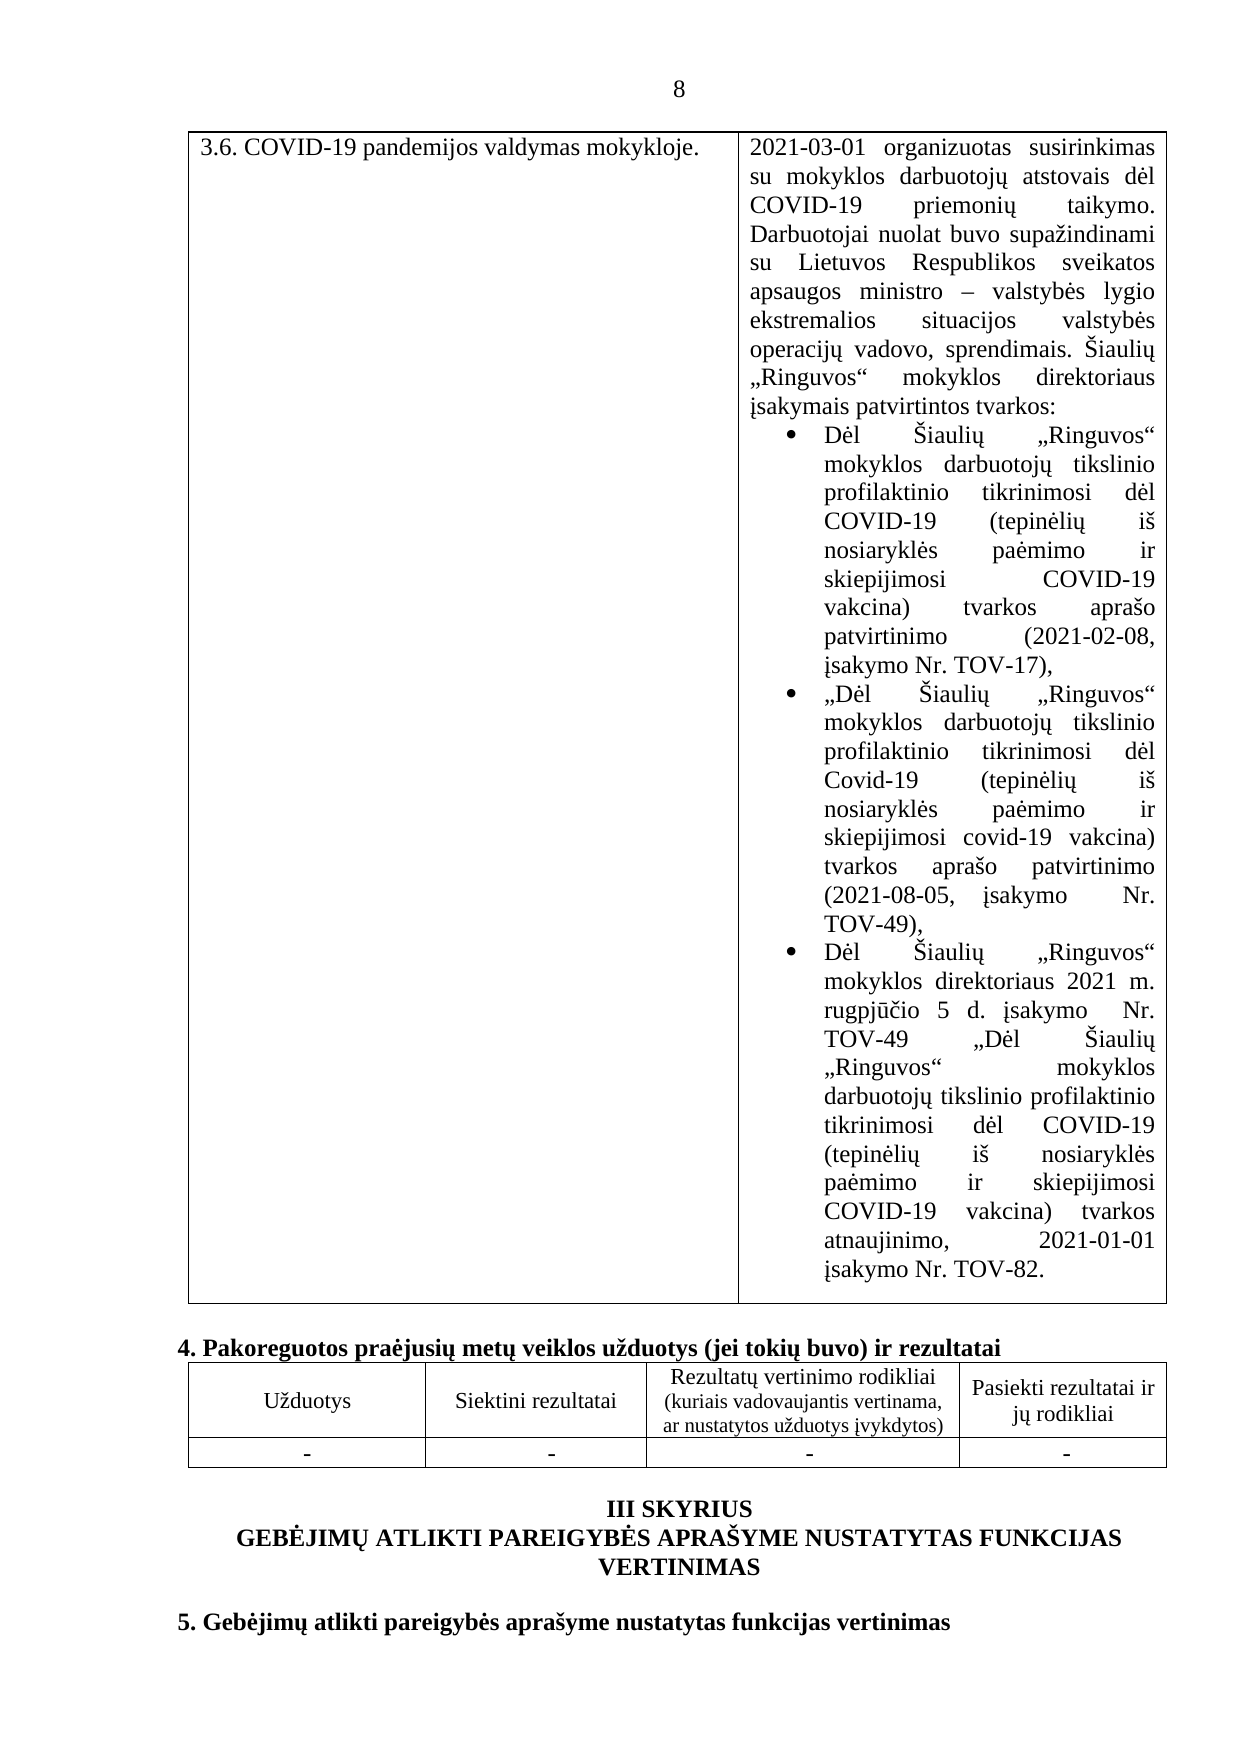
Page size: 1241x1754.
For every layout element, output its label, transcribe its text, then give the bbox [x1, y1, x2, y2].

text GEBĖJIMŲ ATLIKTI PAREIGYBĖS APRAŠYME NUSTATYTAS FUNKCIJAS VERTINIMAS [177, 1523, 1181, 1581]
text 4. Pakoreguotos praėjusių metų veiklos užduotys (jei tokių buvo) ir rezultatai [177, 1333, 1181, 1362]
table_header Užduotys [189, 1363, 425, 1437]
table_header Rezultatų vertinimo rodikliai (kuriais vadovaujantis vertinama, ar nustatytos užduotys įvykdytos) [647, 1363, 959, 1437]
text III SKYRIUS [177, 1494, 1181, 1523]
table_cell - [960, 1438, 1166, 1467]
table_header Siektini rezultatai [426, 1363, 646, 1437]
table_cell 2021-03-01 organizuotas susirinkimas su mokyklos darbuotojų atstovais dėl COVID-19 priemonių taikymo. Darbuotojai nuolat buvo supažindinami su Lietuvos Respublikos sveikatos apsaugos ministro – valstybės lygio ekstremalios situacijos valstybės operacijų vadovo, sprendimais. Šiaulių „Ringuvos“ mokyklos direktoriaus įsakymais patvirtintos tvarkos: Dėl Šiaulių „Ringuvos“ mokyklos darbuotojų tikslinio profilaktinio tikrinimosi dėl COVID-19 (tepinėlių iš nosiaryklės paėmimo ir skiepijimosi COVID-19 vakcina) tvarkos aprašo patvirtinimo (2021-02-08, įsakymo Nr. TOV-17), „Dėl Šiaulių „Ringuvos“ mokyklos darbuotojų tikslinio profilaktinio tikrinimosi dėl Covid-19 (tepinėlių iš nosiaryklės paėmimo ir skiepijimosi covid-19 vakcina) tvarkos aprašo patvirtinimo (2021-08-05, įsakymo Nr. TOV-49), Dėl Šiaulių „Ringuvos“ mokyklos direktoriaus 2021 m. rugpjūčio 5 d. įsakymo Nr. TOV-49 „Dėl Šiaulių „Ringuvos“ mokyklos darbuotojų tikslinio profilaktinio tikrinimosi dėl COVID-19 (tepinėlių iš nosiaryklės paėmimo ir skiepijimosi COVID-19 vakcina) tvarkos atnaujinimo, 2021-01-01 įsakymo Nr. TOV-82. [739, 133, 1166, 1303]
table_cell 3.6. COVID-19 pandemijos valdymas mokykloje. [189, 133, 738, 1303]
table_cell - [647, 1438, 959, 1467]
table_cell - [426, 1438, 646, 1467]
text 5. Gebėjimų atlikti pareigybės aprašyme nustatytas funkcijas vertinimas [177, 1607, 1181, 1636]
table_cell - [189, 1438, 425, 1467]
table_header Pasiekti rezultatai ir jų rodikliai [960, 1363, 1166, 1437]
